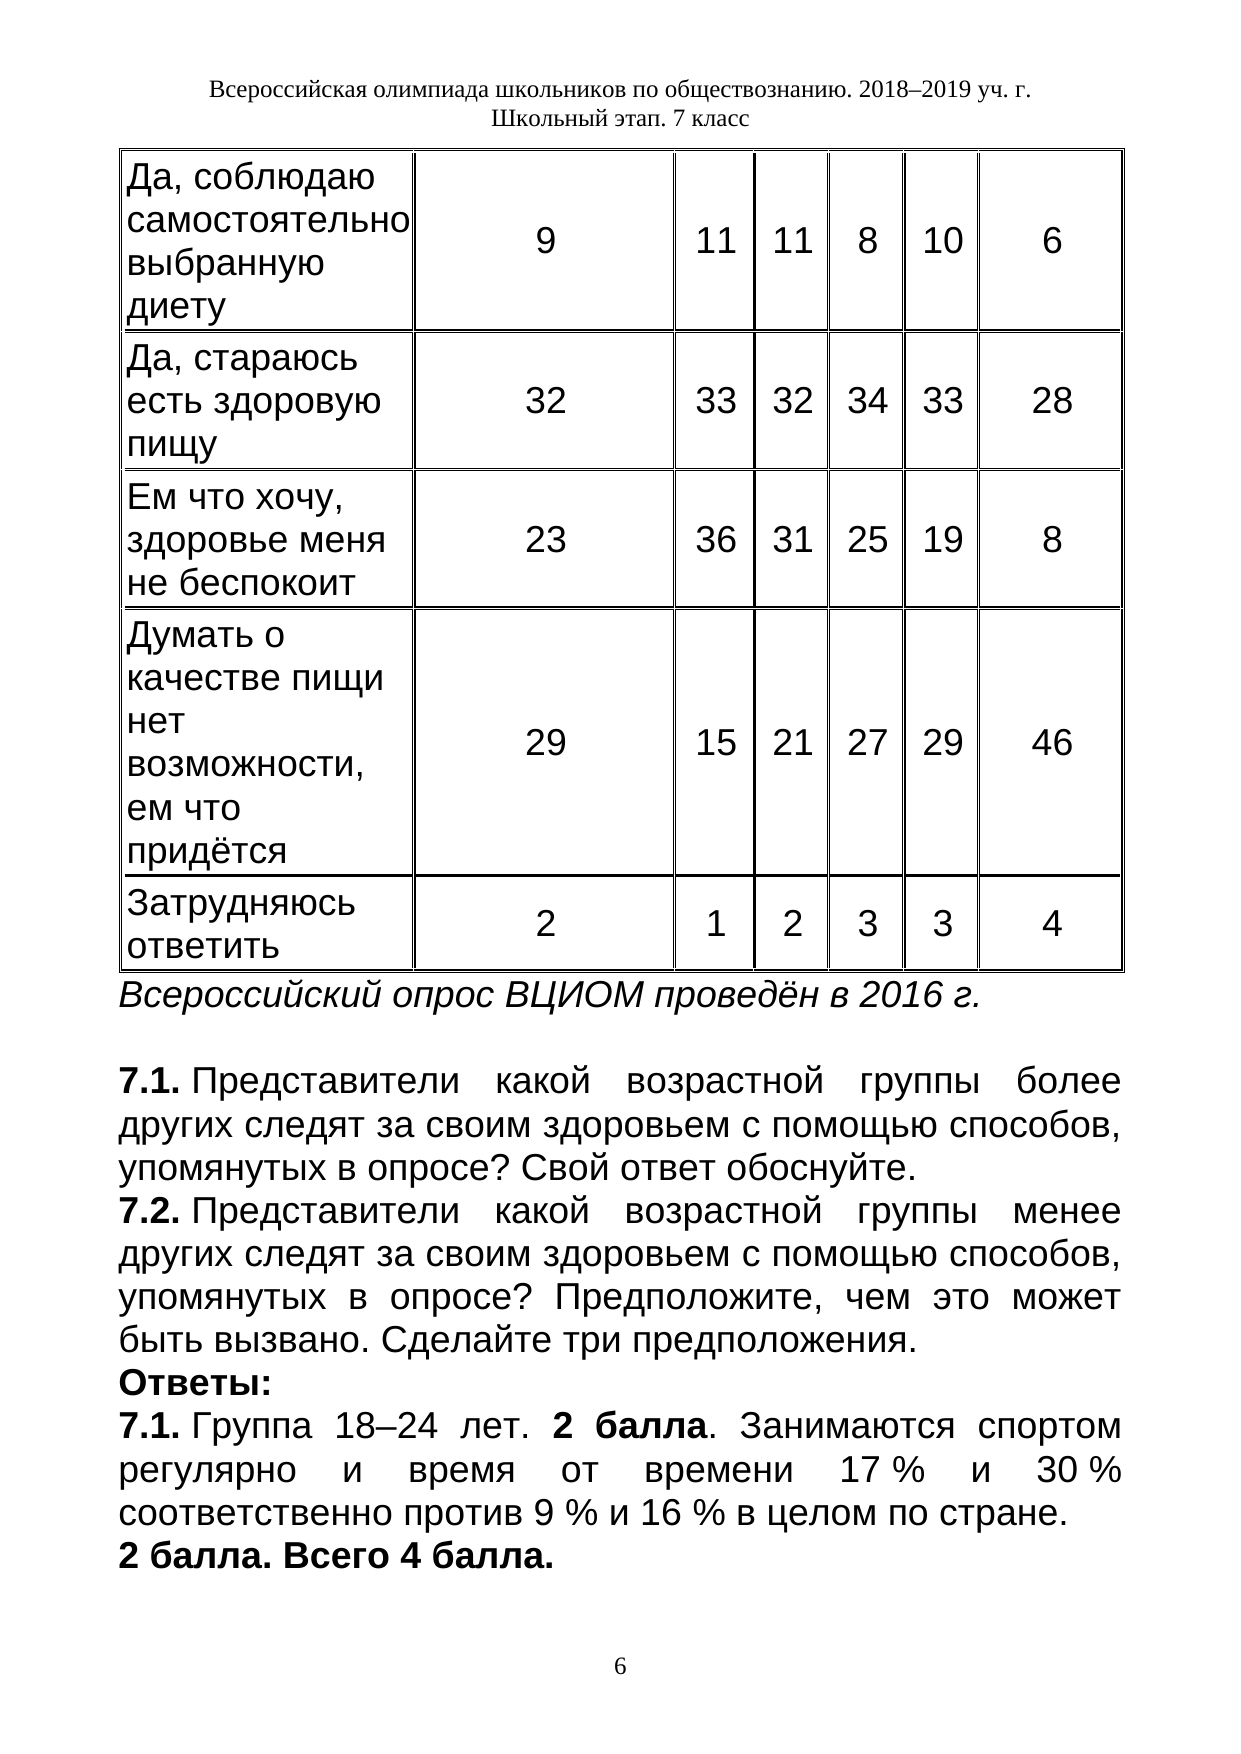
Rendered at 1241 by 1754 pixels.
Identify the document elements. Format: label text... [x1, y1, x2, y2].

table_cell 10 [904, 151, 979, 329]
table_cell 32 [416, 333, 673, 468]
table_cell 6 [979, 151, 1121, 329]
table_cell 21 [756, 610, 827, 874]
table_cell 28 [980, 329, 1122, 468]
table_cell 8 [829, 149, 904, 329]
table_cell Ем что хочу, здоровье меня не беспокоит [120, 468, 414, 606]
table_cell 29 [416, 610, 673, 874]
table_cell 23 [416, 471, 673, 606]
table_cell Да, соблюдаю самостоятельно выбранную диету [120, 149, 414, 329]
text 7.2. Представители какой возрастной группы менее других следят за своим здоровьем с помощью способов, упомянутых в опросе? Предположите, чем это может быть вызвано. Сделайте три предположения. [118, 1188, 1122, 1361]
table_cell 2 [754, 877, 828, 969]
table_cell 2 [414, 877, 675, 969]
table_cell 25 [830, 471, 902, 606]
table_cell 33 [906, 333, 977, 468]
table_cell 9 [414, 151, 675, 329]
table_cell 32 [756, 333, 827, 468]
table_cell 36 [676, 471, 753, 606]
table_cell 29 [906, 610, 977, 874]
table_cell 4 [979, 874, 1121, 969]
text Всероссийский опрос ВЦИОМ проведён в 2016 г. [118, 973, 1122, 1016]
table_cell 1 [675, 877, 754, 969]
table_cell 19 [906, 471, 977, 606]
table_cell 11 [675, 149, 754, 329]
table_cell Да, стараюсь есть здоровую пищу [122, 329, 412, 468]
table_cell 27 [830, 610, 902, 874]
table_cell 11 [754, 151, 828, 329]
text 7.1. Группа 18–24 лет. 2 балла. Занимаются спортом регулярно и время от времени 17 % и 30 % соответственно против 9 % и 16 % в целом по стране. [118, 1404, 1122, 1533]
table_cell 3 [904, 877, 979, 969]
table_cell 33 [676, 333, 753, 468]
text Ответы: [118, 1361, 1122, 1404]
text 7.1. Представители какой возрастной группы более других следят за своим здоровьем с помощью способов, упомянутых в опросе? Свой ответ обоснуйте. [118, 1059, 1122, 1188]
table_cell 8 [979, 468, 1123, 606]
text 2 балла. Всего 4 балла. [118, 1533, 1122, 1576]
table_cell 3 [829, 874, 904, 969]
table_cell 34 [830, 333, 902, 468]
table_cell 15 [676, 610, 753, 874]
table_cell 31 [756, 471, 827, 606]
table_cell 46 [980, 606, 1122, 874]
table_cell Затрудняюсь ответить [122, 874, 414, 969]
table_cell Думать о качестве пищи нет возможности, ем что придётся [122, 606, 412, 874]
